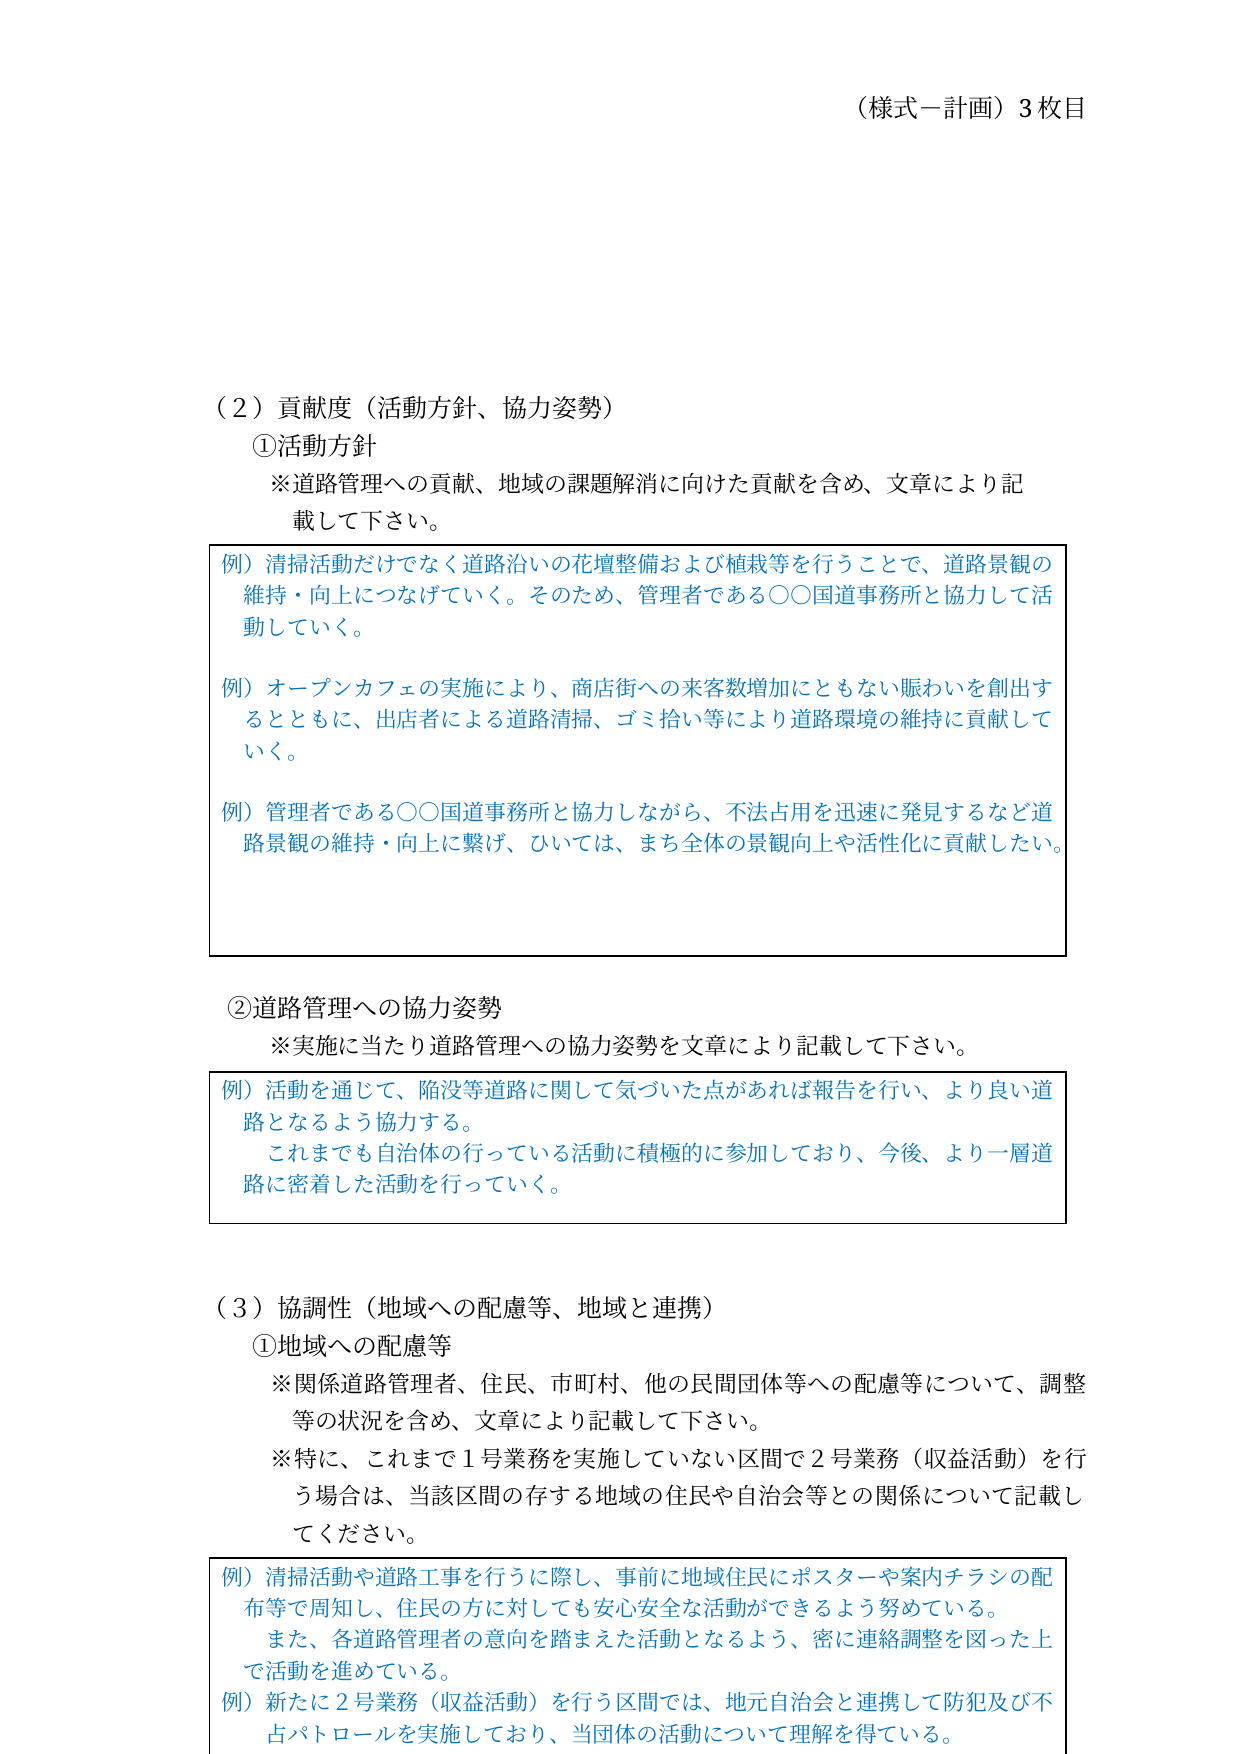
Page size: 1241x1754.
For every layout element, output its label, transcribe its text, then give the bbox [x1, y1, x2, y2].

text 載して下さい。 [177, 501, 1087, 538]
text ①地域への配慮等 [177, 1326, 1087, 1363]
text （３）協調性（地域への配慮等、地域と連携） [177, 1288, 1087, 1326]
text ※特に、これまで１号業務を実施していない区間で２号業務（収益活動）を行う場合は、当該区間の存する地域の住民や自治会等との関係について記載してください。 [177, 1438, 1087, 1551]
text ①活動方針 [177, 426, 1087, 463]
text ※実施に当たり道路管理への協力姿勢を文章により記載して下さい。 [177, 1026, 1087, 1063]
text ※関係道路管理者、住民、市町村、他の民間団体等への配慮等について、調整等の状況を含め、文章により記載して下さい。 [177, 1363, 1087, 1438]
text ※道路管理への貢献、地域の課題解消に向けた貢献を含め、文章により記 [177, 463, 1087, 501]
text ②道路管理への協力姿勢 [177, 988, 1087, 1026]
text （２）貢献度（活動方針、協力姿勢） [177, 388, 1087, 426]
